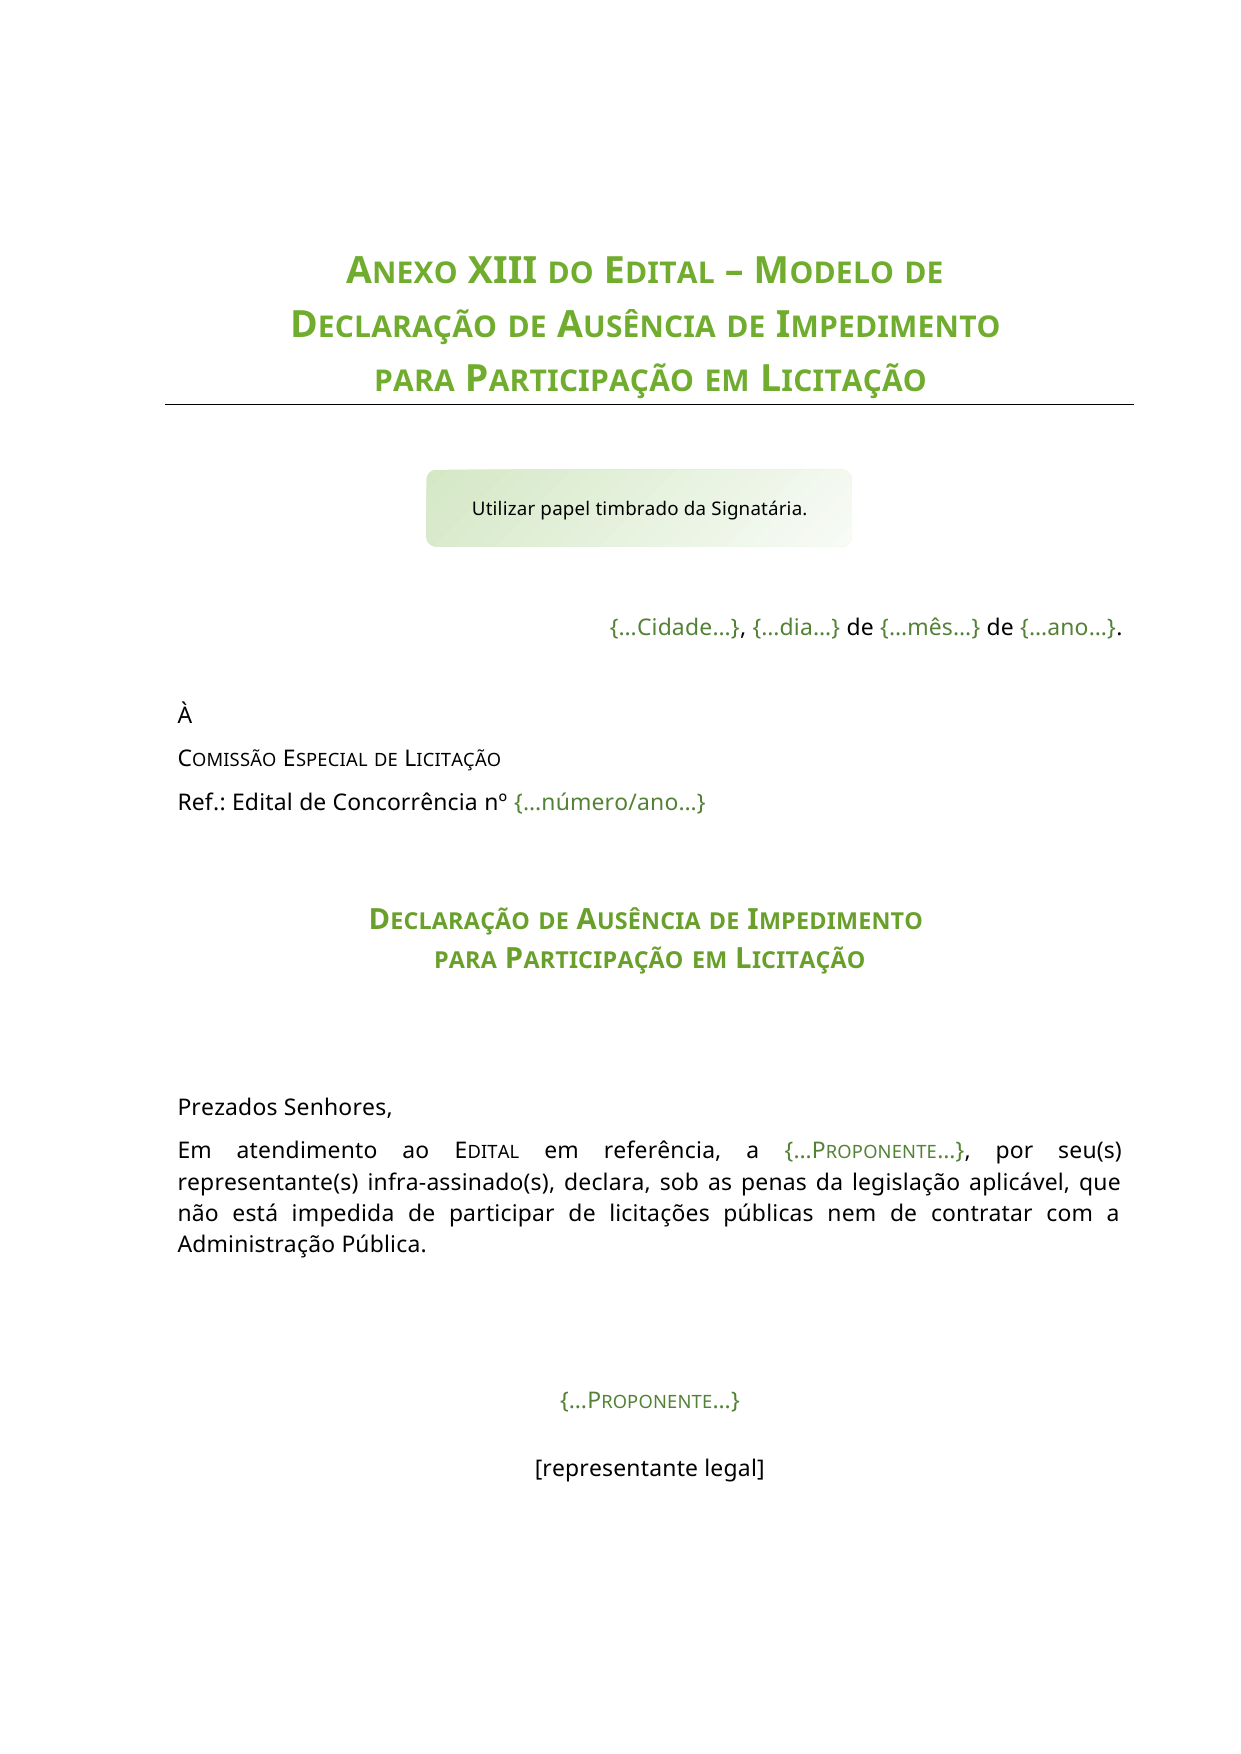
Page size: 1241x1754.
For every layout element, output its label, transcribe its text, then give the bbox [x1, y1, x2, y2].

text Anexo XIII do Edital – Modelo de Declaração de Ausência de Impedimento para Participação em Licitação [165, 240, 1134, 404]
text Prezados Senhores, [177, 1090, 1122, 1121]
text [representante legal] [177, 1452, 1122, 1484]
text Comissão Especial de Licitação [177, 742, 1122, 773]
text Declaração de Ausência de Impedimento para Participação em Licitação [177, 898, 1122, 977]
text , de de . [177, 611, 1122, 642]
text Em atendimento ao Edital em referência, a , por seu(s) representante(s) infra-assinado(s), declara, sob as penas da legislação aplicável, que não está impedida de participar de licitações públicas nem de contratar com a Administração Pública. [177, 1134, 1122, 1259]
text À [177, 698, 1122, 729]
text Ref.: Edital de Concorrência nº [177, 786, 1122, 817]
